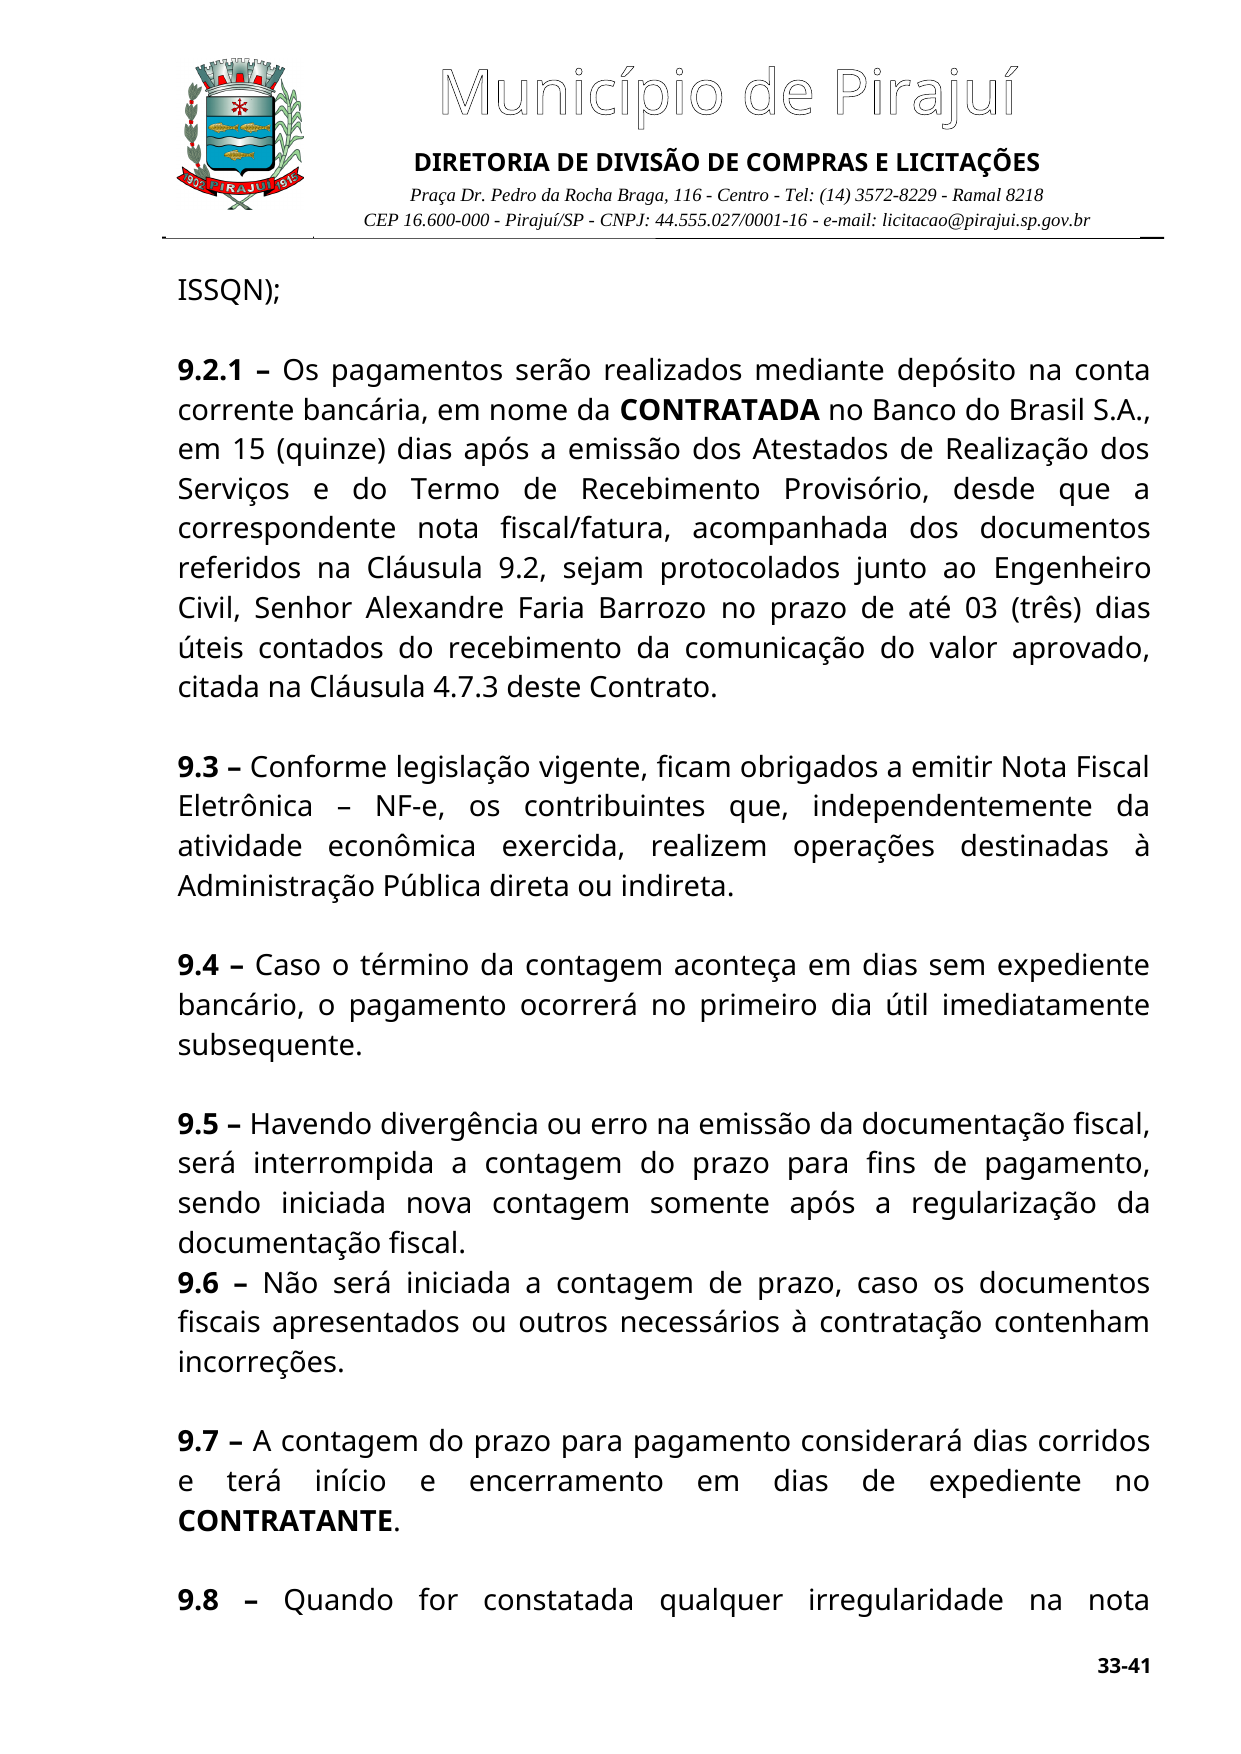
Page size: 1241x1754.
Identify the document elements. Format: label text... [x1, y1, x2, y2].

text 9.3 – Conforme legislação vigente, ficam obrigados a emitir Nota Fiscal Eletrônica – NF-e, os contribuintes que, independentemente da atividade econômica exercida, realizem operações destinadas à Administração Pública direta ou indireta. [177, 746, 1152, 905]
text 9.7 – A contagem do prazo para pagamento considerará dias corridos e terá início e encerramento em dias de expediente no CONTRATANTE. [177, 1421, 1152, 1540]
picture [176, 58, 304, 210]
text 9.5 – Havendo divergência ou erro na emissão da documentação fiscal, será interrompida a contagem do prazo para fins de pagamento, sendo iniciada nova contagem somente após a regularização da documentação fiscal. [177, 1103, 1152, 1262]
text 9.4 – Caso o término da contagem aconteça em dias sem expediente bancário, o pagamento ocorrerá no primeiro dia útil imediatamente subsequente. [177, 944, 1152, 1063]
text 9.6 – Não será iniciada a contagem de prazo, caso os documentos fiscais apresentados ou outros necessários à contratação contenham incorreções. [177, 1262, 1152, 1381]
text 9.2.1 – Os pagamentos serão realizados mediante depósito na conta corrente bancária, em nome da CONTRATADA no Banco do Brasil S.A., em 15 (quinze) dias após a emissão dos Atestados de Realização dos Serviços e do Termo de Recebimento Provisório, desde que a correspondente nota fiscal/fatura, acompanhada dos documentos referidos na Cláusula 9.2, sejam protocolados junto ao Engenheiro Civil, Senhor Alexandre Faria Barrozo no prazo de até 03 (três) dias úteis contados do recebimento da comunicação do valor aprovado, citada na Cláusula 4.7.3 deste Contrato. [177, 349, 1152, 706]
